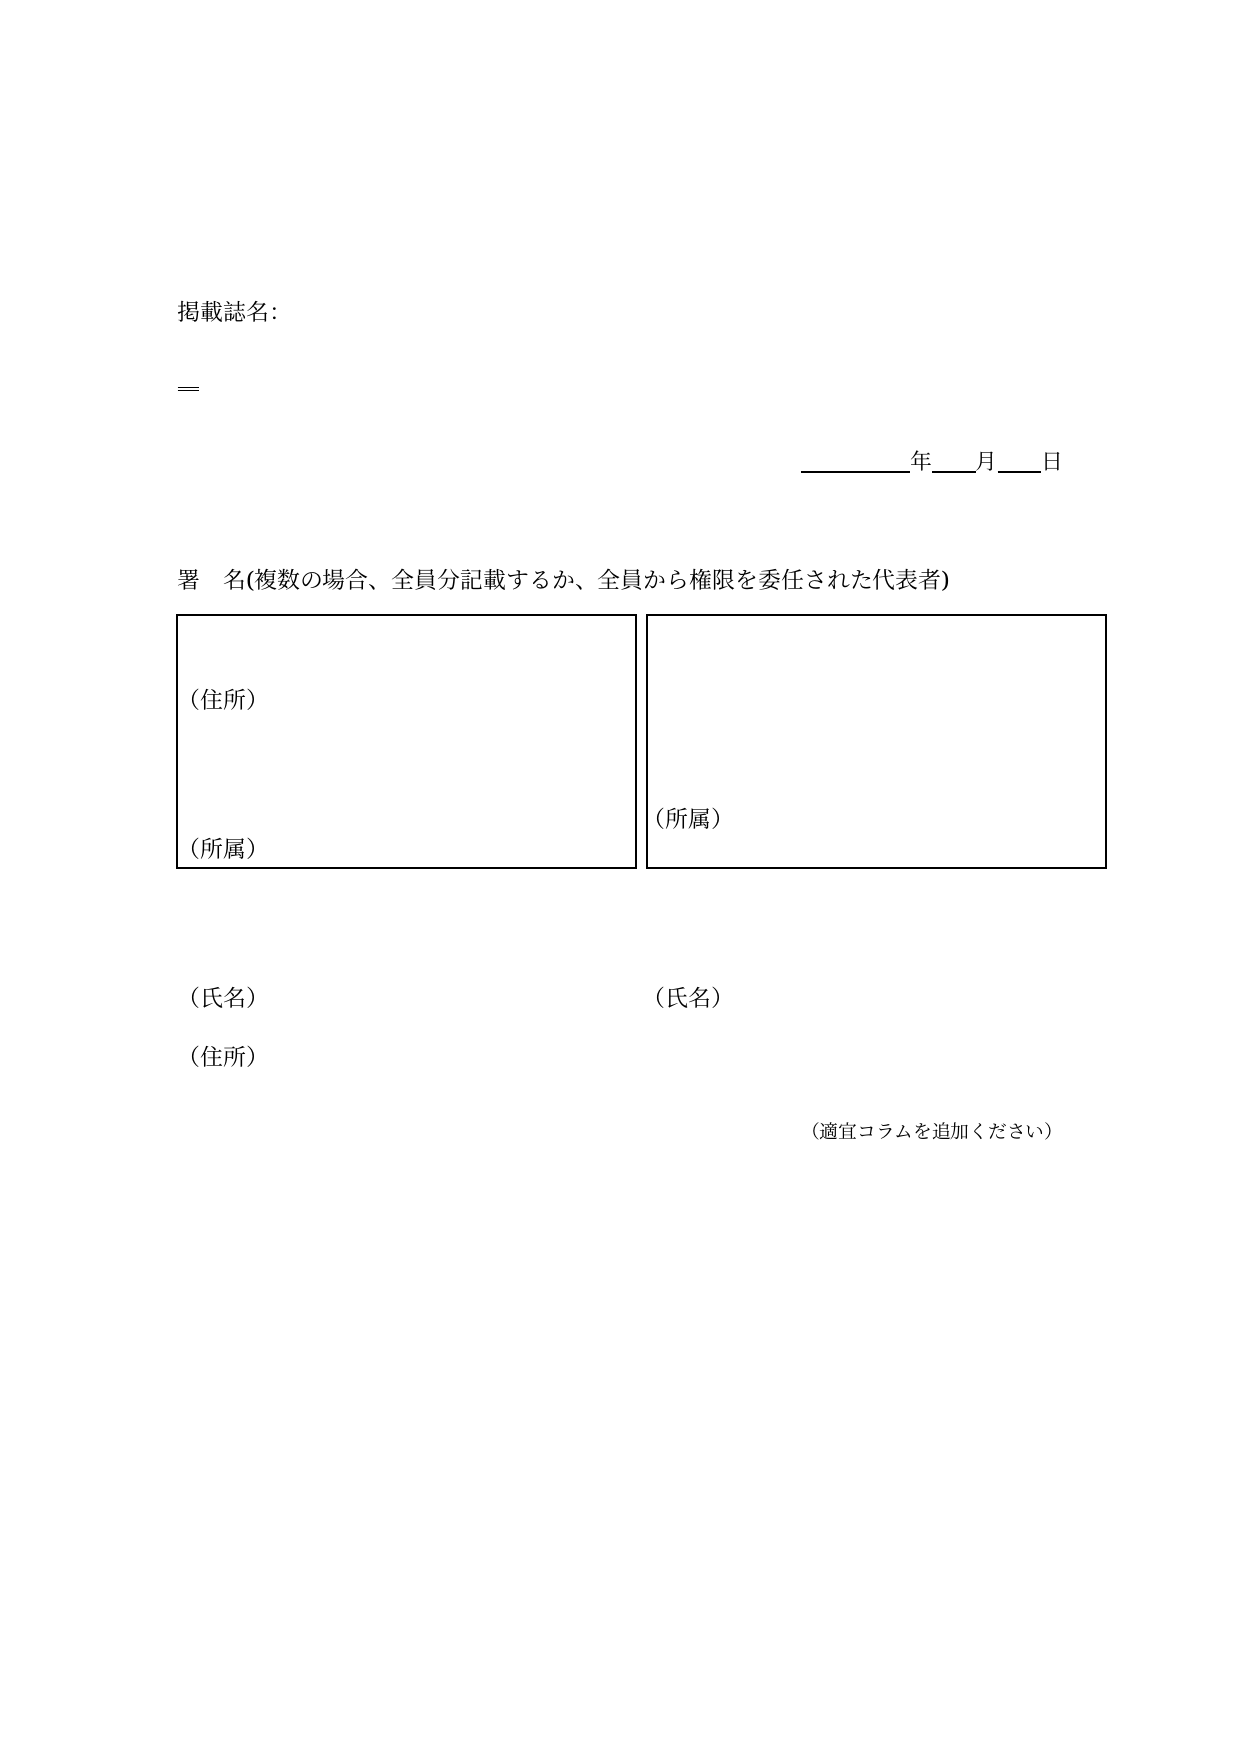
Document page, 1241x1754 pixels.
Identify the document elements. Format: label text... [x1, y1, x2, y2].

text （適宜コラムを追加ください） [177, 1115, 1063, 1145]
text 掲載誌名： [177, 281, 1063, 341]
text （氏名） [642, 966, 1063, 1026]
text （所属） [178, 817, 598, 867]
text （住所） [178, 668, 598, 728]
text 署 名(複数の場合、全員分記載するか、全員から権限を委任された代表者) [177, 549, 1063, 609]
text 年 月 日 [177, 430, 1063, 489]
text （氏名） [177, 966, 598, 1026]
text （所属） [648, 787, 1063, 847]
text （住所） [177, 1026, 598, 1085]
